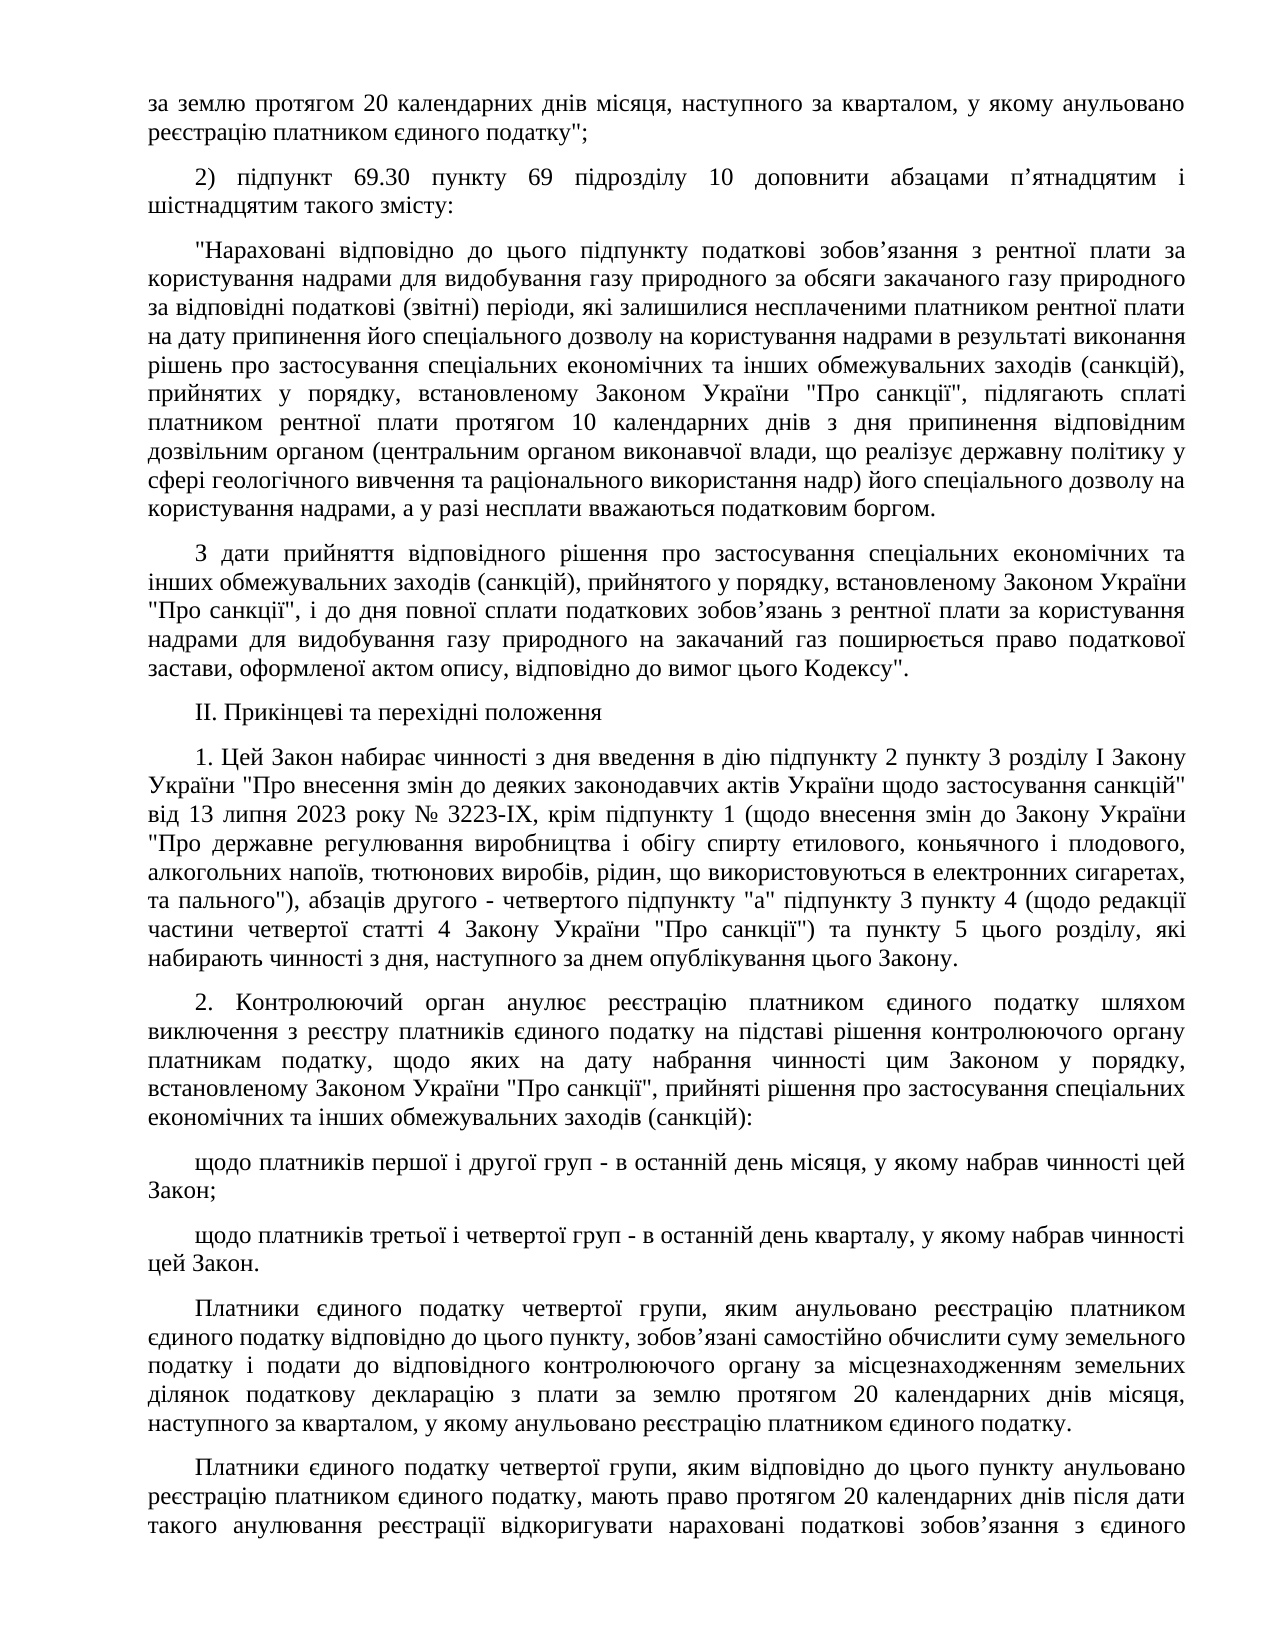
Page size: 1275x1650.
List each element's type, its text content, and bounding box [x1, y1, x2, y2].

text Платники єдиного податку четвертої групи, яким анульовано реєстрацію платником єдиного податку відповідно до цього пункту, зобов’язані самостійно обчислити суму земельного податку і подати до відповідного контролюючого органу за місцезнаходженням земельних ділянок податкову декларацію з плати за землю протягом 20 календарних днів місяця, наступного за кварталом, у якому анульовано реєстрацію платником єдиного податку. [148, 1293, 1186, 1437]
text З дати прийняття відповідного рішення про застосування спеціальних економічних та інших обмежувальних заходів (санкцій), прийнятого у порядку, встановленому Законом України "Про санкції", і до дня повної сплати податкових зобов’язань з рентної плати за користування надрами для видобування газу природного на закачаний газ поширюється право податкової застави, оформленої актом опису, відповідно до вимог цього Кодексу". [148, 538, 1186, 682]
text "Нараховані відповідно до цього підпункту податкові зобов’язання з рентної плати за користування надрами для видобування газу природного за обсяги закачаного газу природного за відповідні податкові (звітні) періоди, які залишилися несплаченими платником рентної плати на дату припинення його спеціального дозволу на користування надрами в результаті виконання рішень про застосування спеціальних економічних та інших обмежувальних заходів (санкцій), прийнятих у порядку, встановленому Законом України "Про санкції", підлягають сплаті платником рентної плати протягом 10 календарних днів з дня припинення відповідним дозвільним органом (центральним органом виконавчої влади, що реалізує державну політику у сфері геологічного вивчення та раціонального використання надр) його спеціального дозволу на користування надрами, а у разі несплати вважаються податковим боргом. [148, 235, 1186, 522]
text 2) підпункт 69.30 пункту 69 підрозділу 10 доповнити абзацами п’ятнадцятим і шістнадцятим такого змісту: [148, 162, 1186, 219]
text 1. Цей Закон набирає чинності з дня введення в дію підпункту 2 пункту 3 розділу I Закону України "Про внесення змін до деяких законодавчих актів України щодо застосування санкцій" від 13 липня 2023 року № 3223-IX, крім підпункту 1 (щодо внесення змін до Закону України "Про державне регулювання виробництва і обігу спирту етилового, коньячного і плодового, алкогольних напоїв, тютюнових виробів, рідин, що використовуються в електронних сигаретах, та пального"), абзаців другого - четвертого підпункту "а" підпункту 3 пункту 4 (щодо редакції частини четвертої статті 4 Закону України "Про санкції") та пункту 5 цього розділу, які набирають чинності з дня, наступного за днем опублікування цього Закону. [148, 742, 1186, 972]
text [148, 88, 1186, 146]
text щодо платників третьої і четвертої груп - в останній день кварталу, у якому набрав чинності цей Закон. [148, 1220, 1186, 1277]
text II. Прикінцеві та перехідні положення [148, 697, 1186, 726]
text 2. Контролюючий орган анулює реєстрацію платником єдиного податку шляхом виключення з реєстру платників єдиного податку на підставі рішення контролюючого органу платникам податку, щодо яких на дату набрання чинності цим Законом у порядку, встановленому Законом України "Про санкції", прийняті рішення про застосування спеціальних економічних та інших обмежувальних заходів (санкцій): [148, 987, 1186, 1131]
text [148, 1452, 1186, 1538]
text щодо платників першої і другої груп - в останній день місяця, у якому набрав чинності цей Закон; [148, 1147, 1186, 1204]
